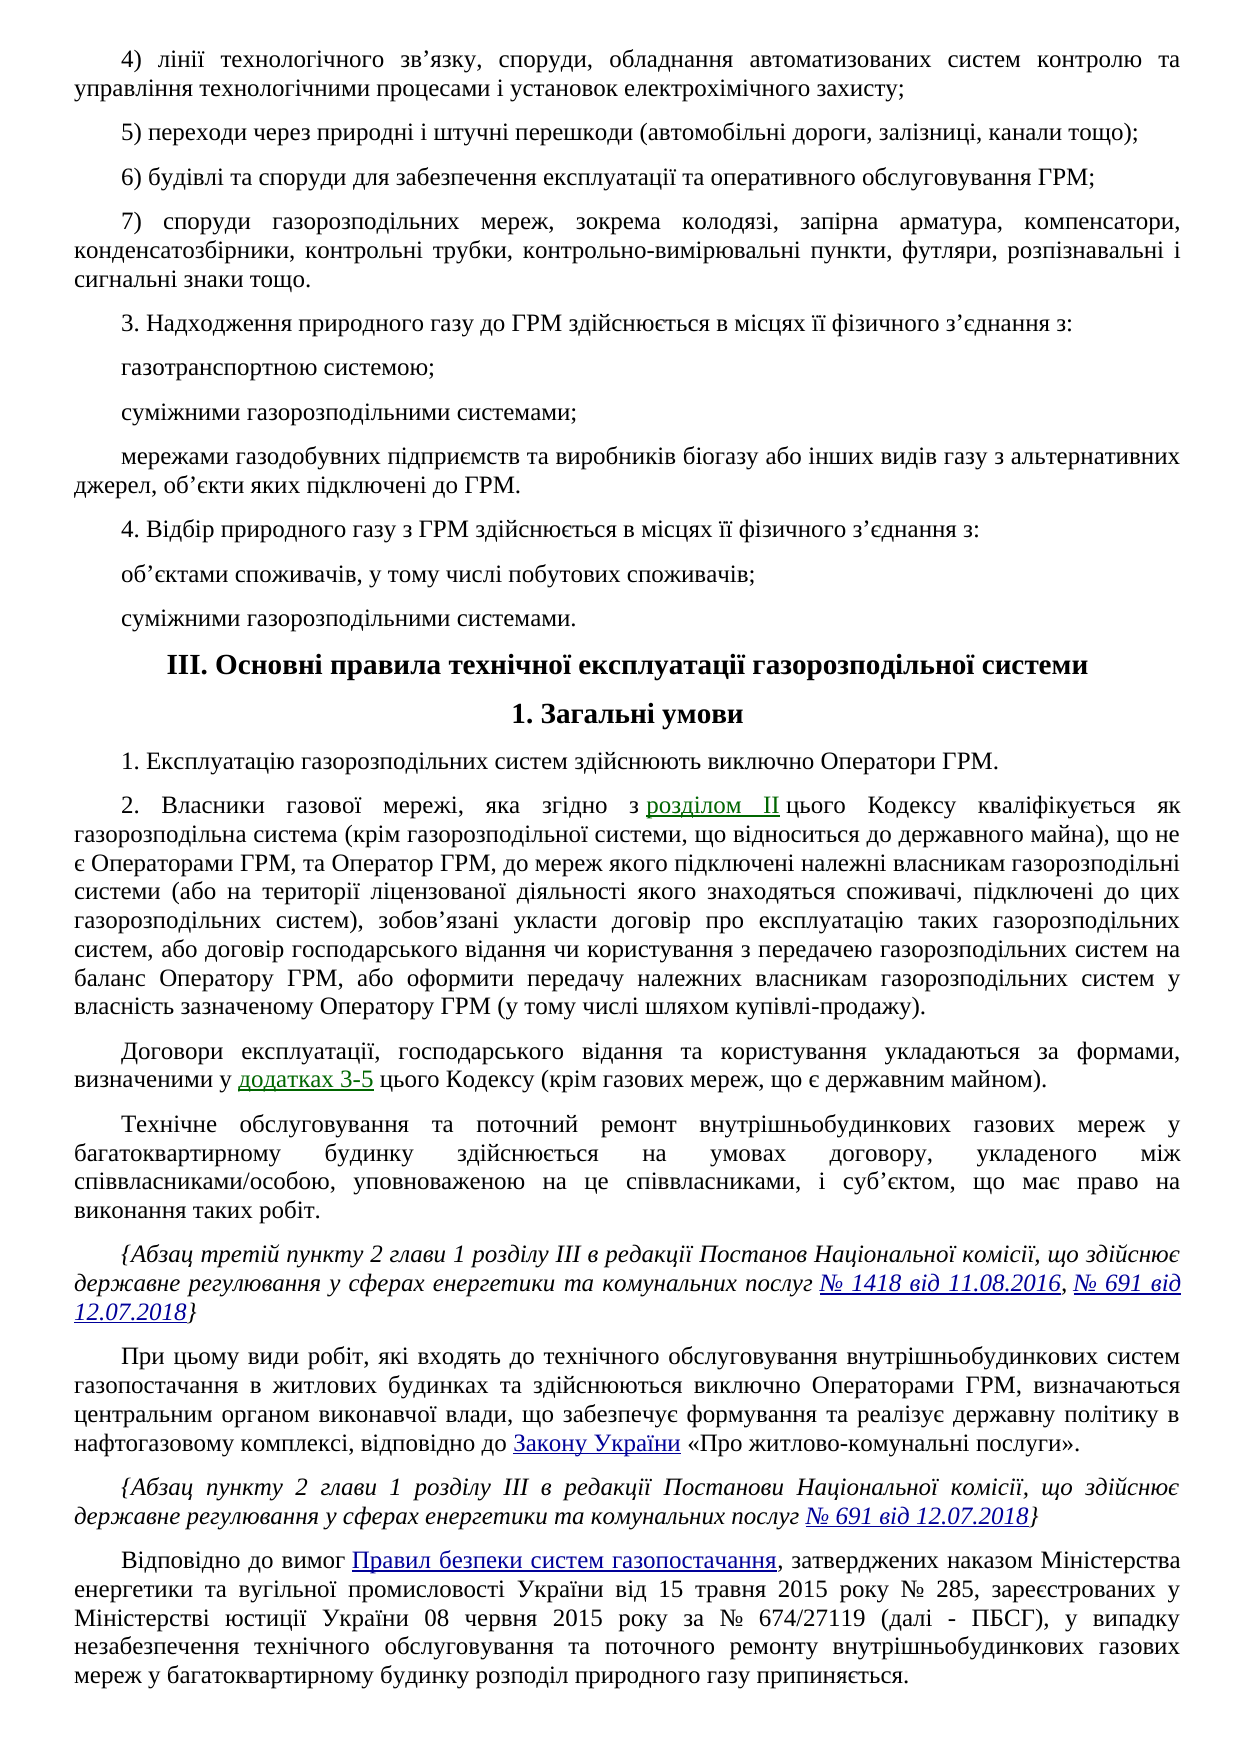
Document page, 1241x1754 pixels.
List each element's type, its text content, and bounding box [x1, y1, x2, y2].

text 3. Надходження природного газу до ГРМ здійснюється в місцях її фізичного з’єднання з: [74, 308, 1181, 337]
text суміжними газорозподільними системами; [74, 397, 1181, 426]
text Відповідно до вимог Правил безпеки систем газопостачання, затверджених наказом Міністерства енергетики та вугільної промисловості України від 15 травня 2015 року № 285, зареєстрованих у Міністерстві юстиції України 08 червня 2015 року за № 674/27119 (далі - ПБСГ), у випадку незабезпечення технічного обслуговування та поточного ремонту внутрішньобудинкових газових мереж у багатоквартирному будинку розподіл природного газу припиняється. [74, 1545, 1181, 1689]
text 6) будівлі та споруди для забезпечення експлуатації та оперативного обслуговування ГРМ; [74, 162, 1181, 191]
text суміжними газорозподільними системами. [74, 603, 1181, 632]
text 4) лінії технологічного зв’язку, споруди, обладнання автоматизованих систем контролю та управління технологічними процесами і установок електрохімічного захисту; [74, 44, 1181, 102]
text газотранспортною системою; [74, 352, 1181, 381]
text {Абзац третій пункту 2 глави 1 розділу III в редакції Постанов Національної комісії, що здійснює державне регулювання у сферах енергетики та комунальних послуг № 1418 від 11.08.2016, № 691 від 12.07.2018} [74, 1239, 1181, 1326]
text 4. Відбір природного газу з ГРМ здійснюється в місцях її фізичного з’єднання з: [74, 514, 1181, 543]
text При цьому види робіт, які входять до технічного обслуговування внутрішньобудинкових систем газопостачання в житлових будинках та здійснюються виключно Операторами ГРМ, визначаються центральним органом виконавчої влади, що забезпечує формування та реалізує державну політику в нафтогазовому комплексі, відповідно до Закону України «Про житлово-комунальні послуги». [74, 1341, 1181, 1456]
text Договори експлуатації, господарського відання та користування укладаються за формами, визначеними у додатках 3-5 цього Кодексу (крім газових мереж, що є державним майном). [74, 1036, 1181, 1093]
text 5) переходи через природні і штучні перешкоди (автомобільні дороги, залізниці, канали тощо); [74, 117, 1181, 146]
text 1. Експлуатацію газорозподільних систем здійснюють виключно Оператори ГРМ. [74, 746, 1181, 774]
text III. Основні правила технічної експлуатації газорозподільної системи [121, 647, 1134, 681]
text 1. Загальні умови [121, 697, 1134, 730]
text мережами газодобувних підприємств та виробників біогазу або інших видів газу з альтернативних джерел, об’єкти яких підключені до ГРМ. [74, 441, 1181, 499]
text об’єктами споживачів, у тому числі побутових споживачів; [74, 559, 1181, 587]
text Технічне обслуговування та поточний ремонт внутрішньобудинкових газових мереж у багатоквартирному будинку здійснюється на умовах договору, укладеного між співвласниками/особою, уповноваженою на це співвласниками, і суб’єктом, що має право на виконання таких робіт. [74, 1109, 1181, 1224]
text 2. Власники газової мережі, яка згідно з розділом ІІ цього Кодексу кваліфікується як газорозподільна система (крім газорозподільної системи, що відноситься до державного майна), що не є Операторами ГРМ, та Оператор ГРМ, до мереж якого підключені належні власникам газорозподільні системи (або на території ліцензованої діяльності якого знаходяться споживачі, підключені до цих газорозподільних систем), зобов’язані укласти договір про експлуатацію таких газорозподільних систем, або договір господарського відання чи користування з передачею газорозподільних систем на баланс Оператору ГРМ, або оформити передачу належних власникам газорозподільних систем у власність зазначеному Оператору ГРМ (у тому числі шляхом купівлі-продажу). [74, 790, 1181, 1020]
text 7) споруди газорозподільних мереж, зокрема колодязі, запірна арматура, компенсатори, конденсатозбірники, контрольні трубки, контрольно-вимірювальні пункти, футляри, розпізнавальні і сигнальні знаки тощо. [74, 206, 1181, 292]
